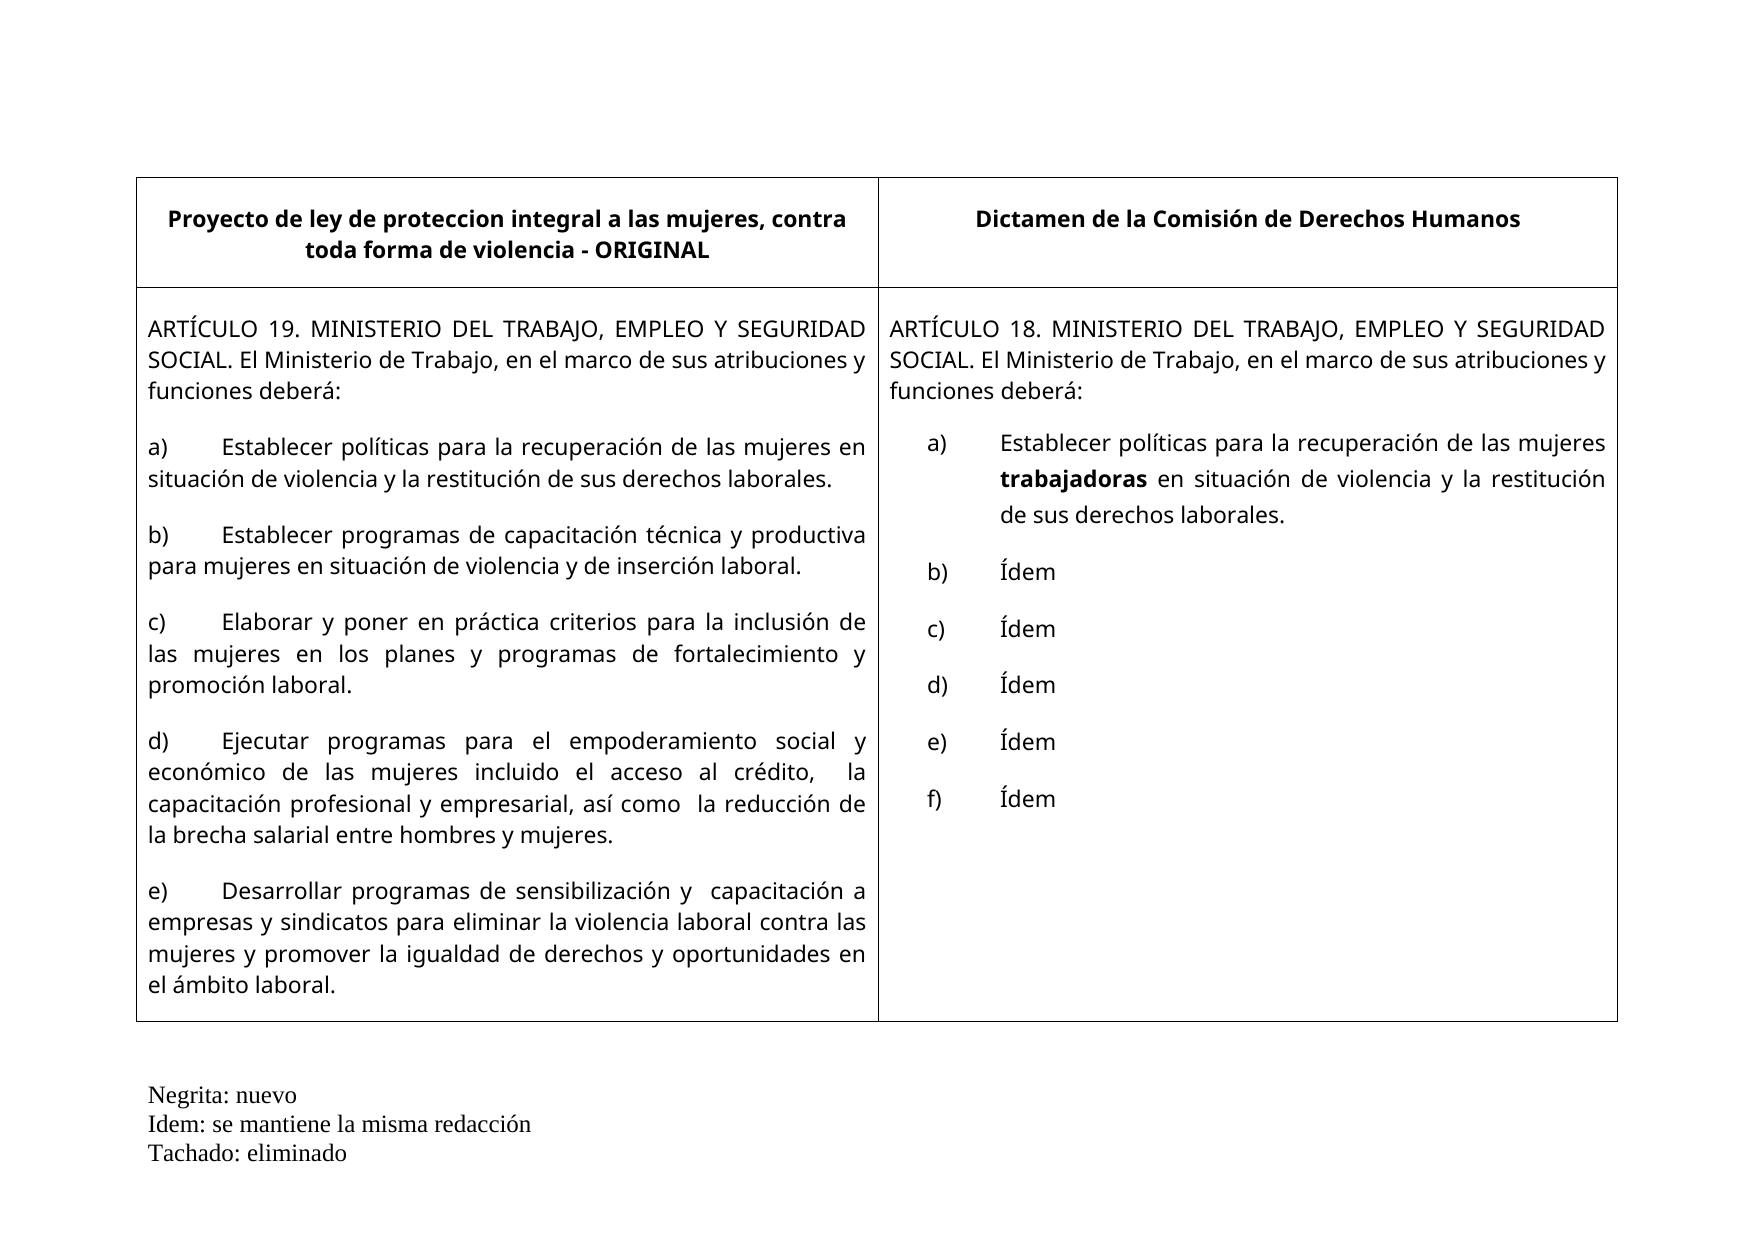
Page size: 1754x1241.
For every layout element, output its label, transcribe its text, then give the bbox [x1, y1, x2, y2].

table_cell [879, 288, 1617, 1021]
table_header Proyecto de ley de proteccion integral a las mujeres, contra toda forma de violencia - ORIGINAL [137, 178, 878, 287]
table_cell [137, 288, 878, 1021]
table_header Dictamen de la Comisión de Derechos Humanos [879, 178, 1617, 287]
